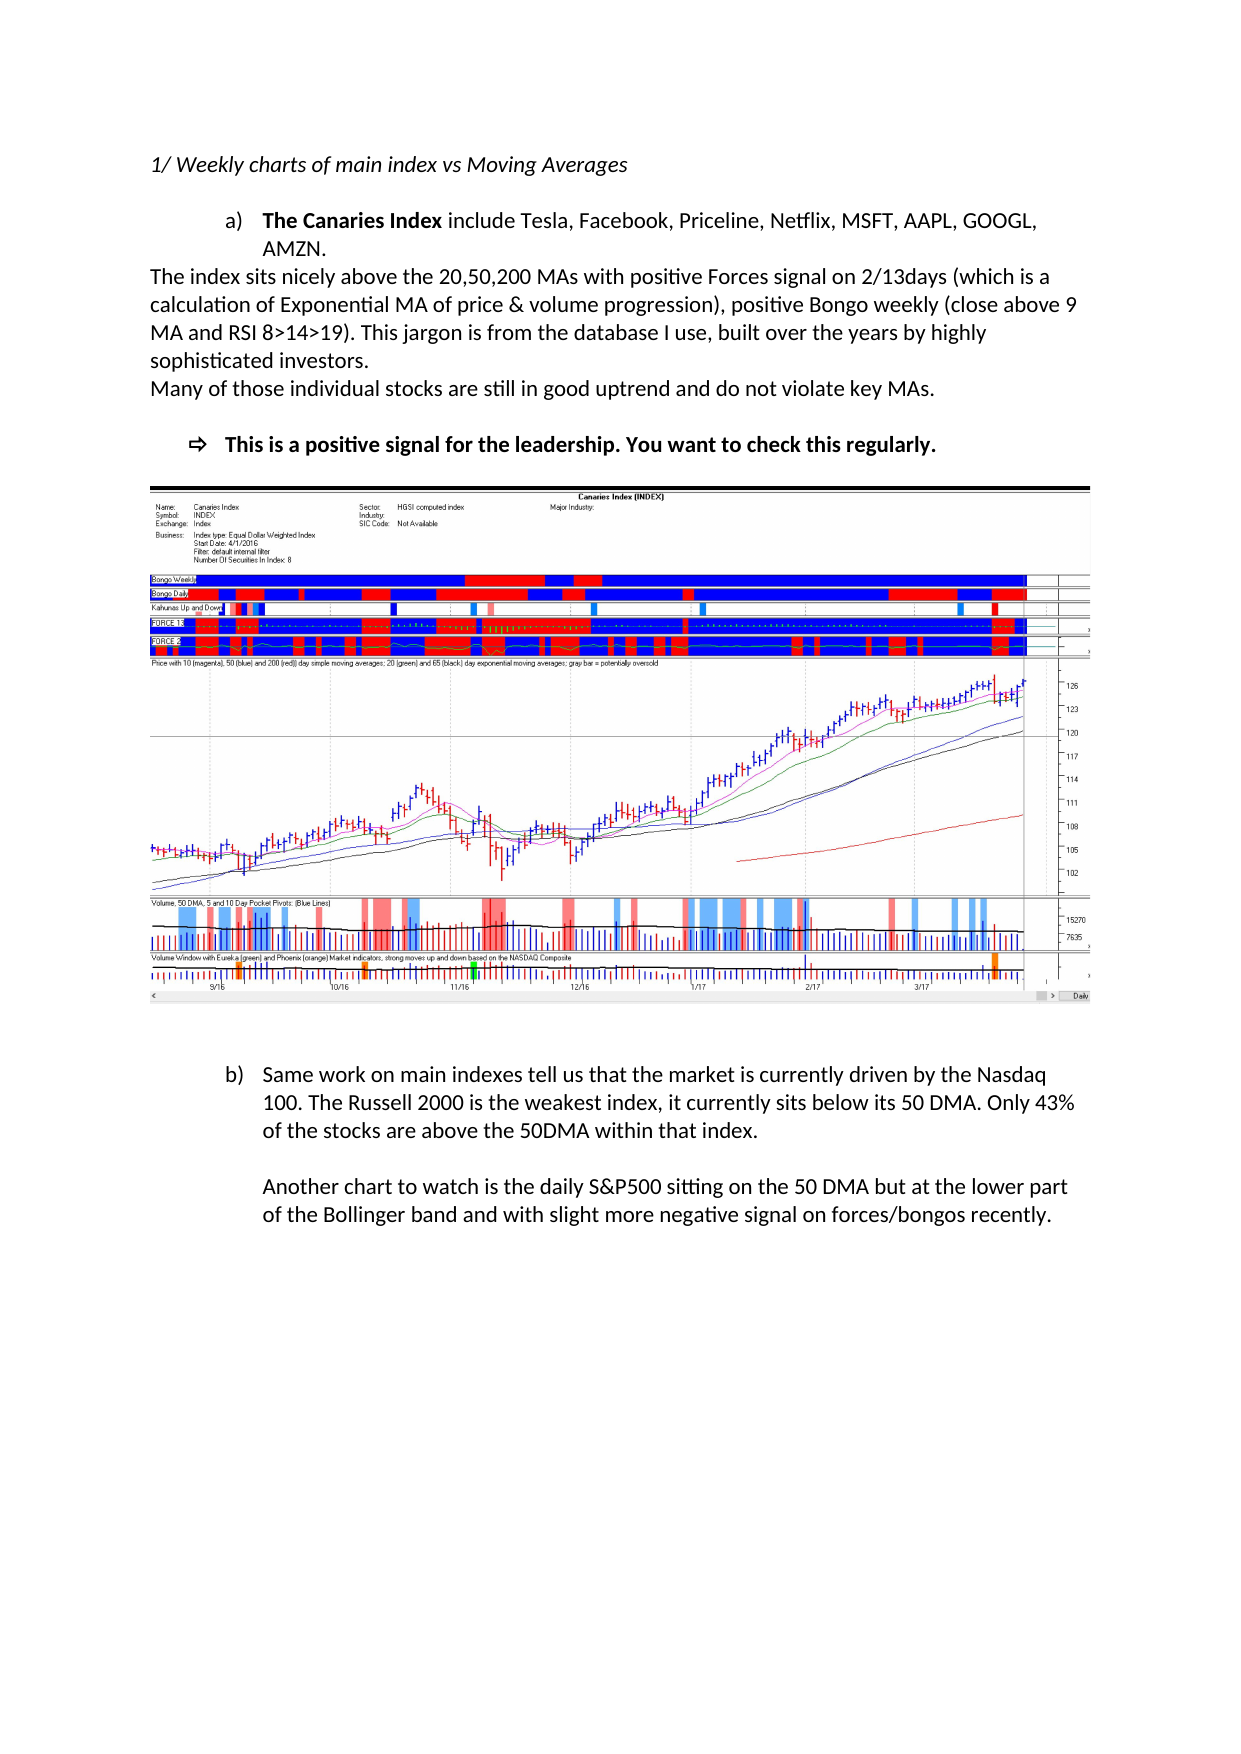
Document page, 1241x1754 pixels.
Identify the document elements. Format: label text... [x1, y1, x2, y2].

list This is a positive signal for the leadership. You want to check this regularly. [187, 430, 1090, 458]
text 1/ Weekly charts of main index vs Moving Averages [150, 150, 1090, 178]
text Many of those individual stocks are still in good uptrend and do not violate key MAs. [150, 374, 1090, 402]
text Another chart to watch is the daily S&P500 sitting on the 50 DMA but at the lower part of the Bollinger band and with slight more negative signal on forces/bongos recently. [262, 1172, 1090, 1228]
picture [150, 486, 1091, 1004]
list Same work on main indexes tell us that the market is currently driven by the Nasdaq 100. The Russell 2000 is the weakest index, it currently sits below its 50 DMA. Only 43% of the stocks are above the 50DMA within that index. [225, 1060, 1090, 1144]
list The Canaries Index include Tesla, Facebook, Priceline, Netflix, MSFT, AAPL, GOOGL, AMZN. [225, 206, 1090, 262]
text The index sits nicely above the 20,50,200 MAs with positive Forces signal on 2/13days (which is a calculation of Exponential MA of price & volume progression), positive Bongo weekly (close above 9 MA and RSI 8>14>19). This jargon is from the database I use, built over the years by highly sophisticated investors. [150, 262, 1090, 374]
